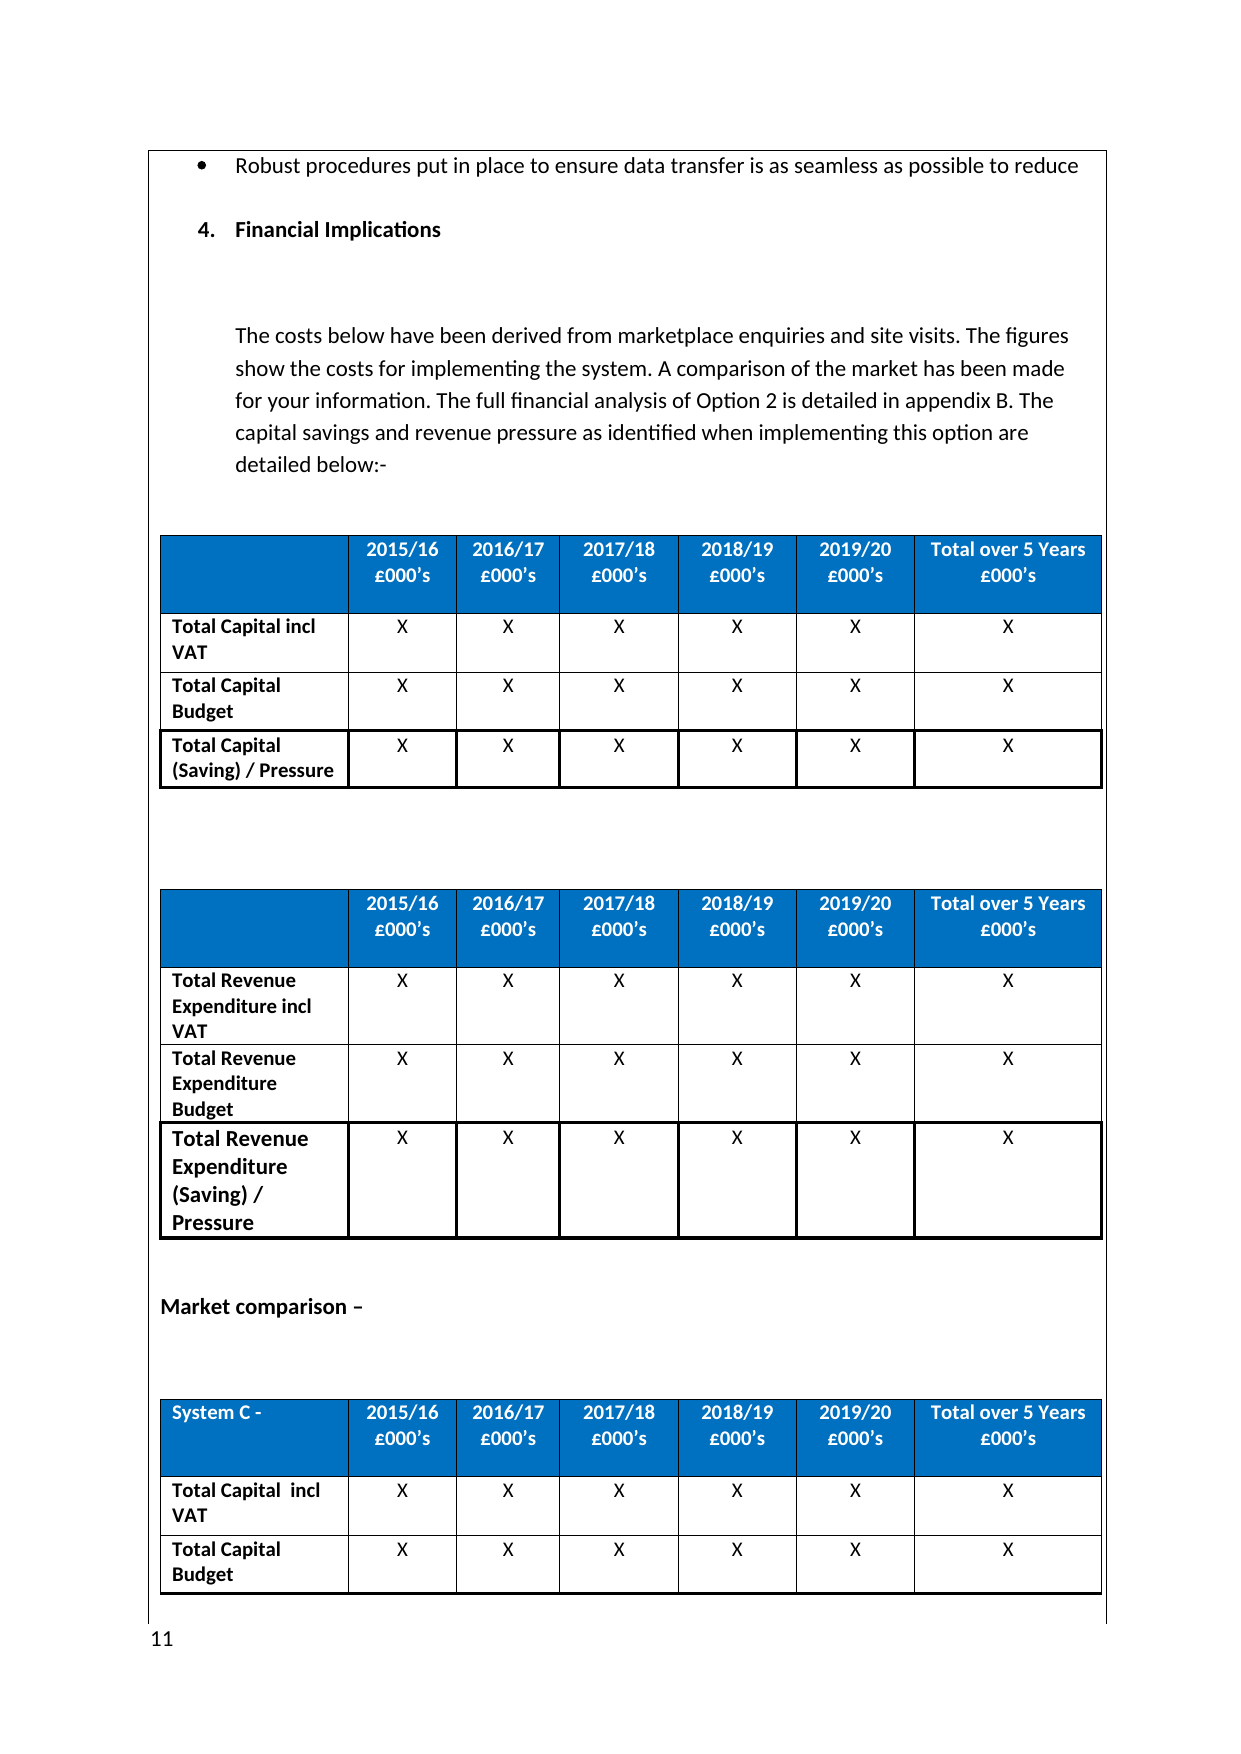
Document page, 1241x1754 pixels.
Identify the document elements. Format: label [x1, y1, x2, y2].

table_cell [149, 151, 1106, 1624]
